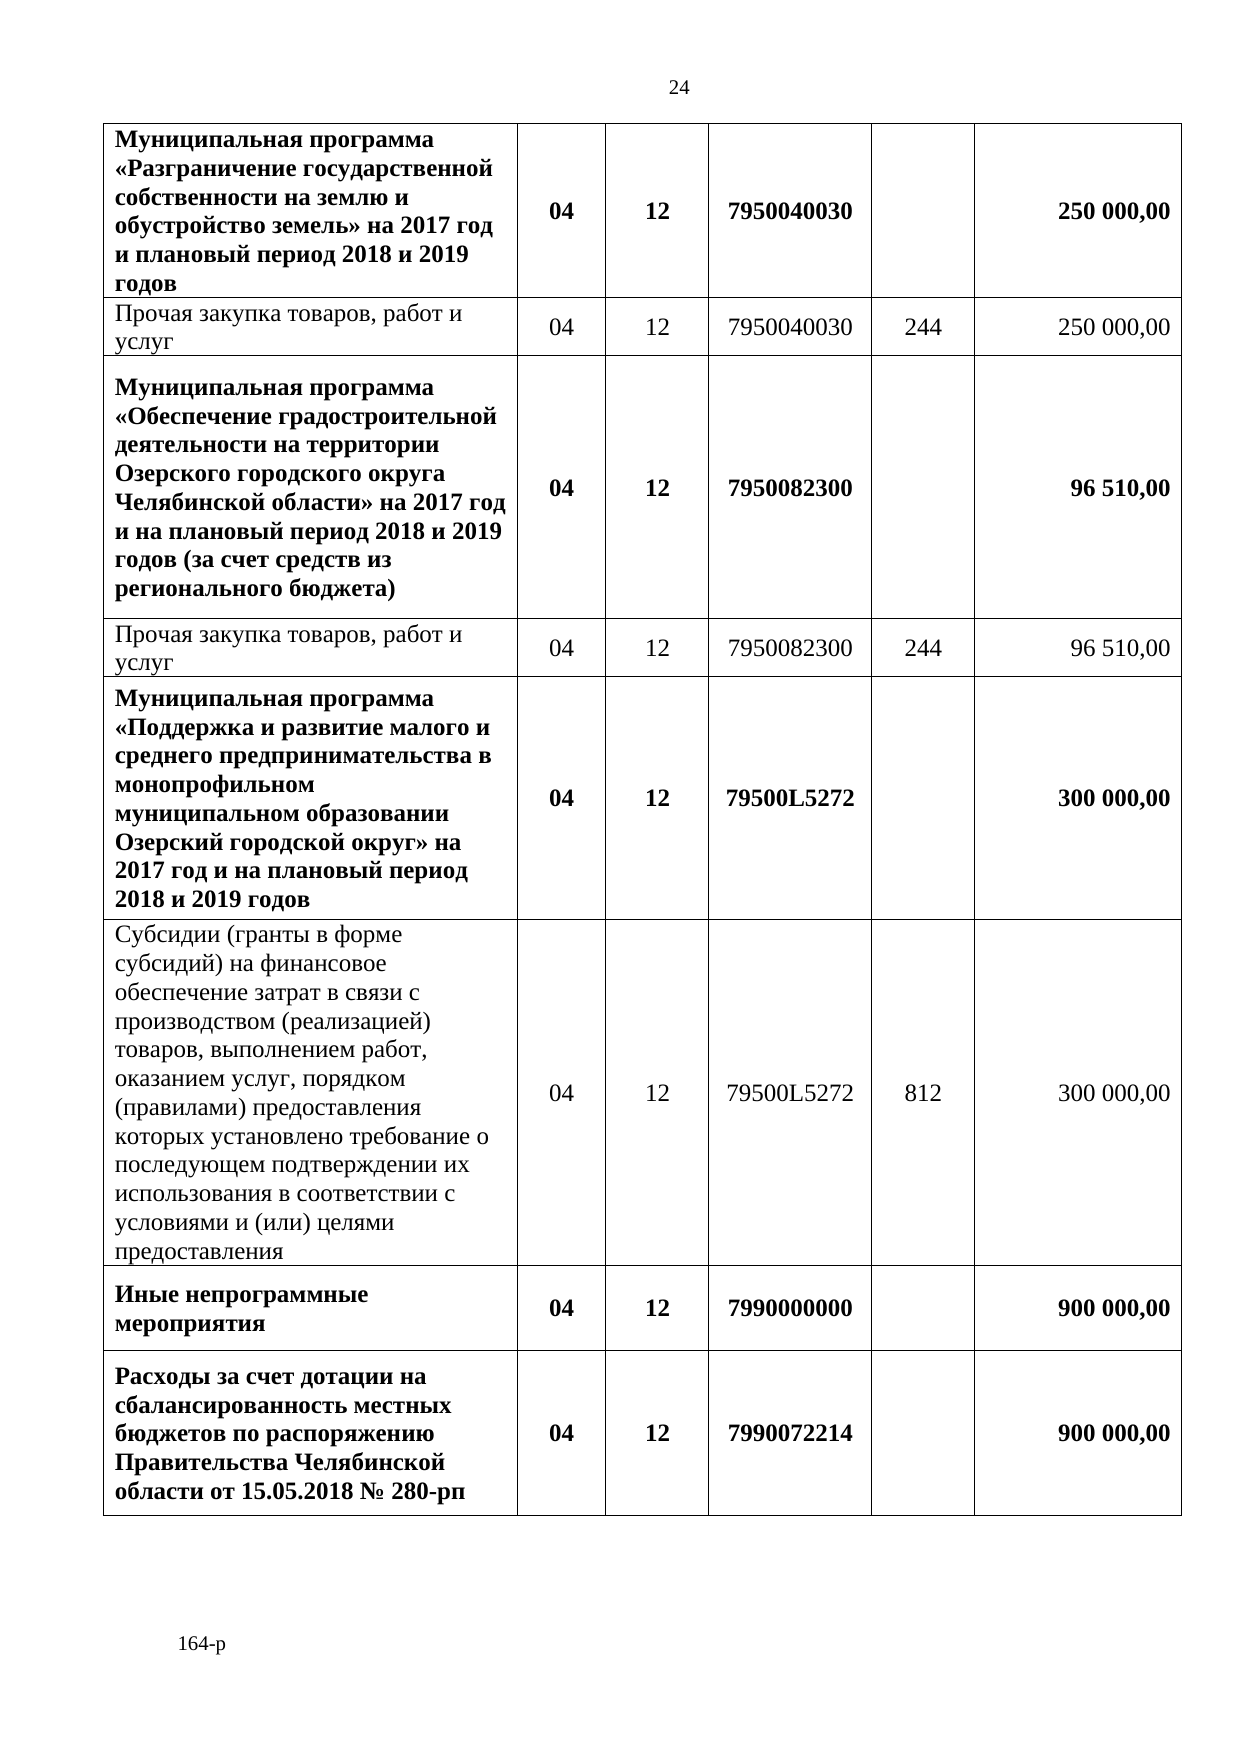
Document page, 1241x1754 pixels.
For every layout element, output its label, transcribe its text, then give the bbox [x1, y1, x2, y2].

table_cell 04 [518, 298, 605, 355]
table_cell 250 000,00 [975, 298, 1181, 355]
table_cell 04 [518, 1351, 605, 1514]
table_cell 7950082300 [709, 356, 871, 618]
table_cell 12 [606, 298, 708, 355]
table_cell 250 000,00 [975, 124, 1181, 297]
table_cell 04 [518, 619, 605, 676]
table_cell [872, 677, 974, 918]
table_cell Прочая закупка товаров, работ и услуг [104, 619, 517, 676]
table_cell 7990000000 [709, 1266, 871, 1350]
table_cell Муниципальная программа «Поддержка и развитие малого и среднего предпринимательства в монопрофильном муниципальном образовании Озерский городской округ» на 2017 год и на плановый период 2018 и 2019 годов [104, 677, 517, 918]
table_cell [872, 356, 974, 618]
table_cell 12 [606, 1351, 708, 1514]
table_cell 244 [872, 298, 974, 355]
table_cell 12 [606, 619, 708, 676]
table_cell Муниципальная программа «Обеспечение градостроительной деятельности на территории Озерского городского округа Челябинской области» на 2017 год и на плановый период 2018 и 2019 годов (за счет средств из регионального бюджета) [104, 356, 517, 618]
table_cell Прочая закупка товаров, работ и услуг [104, 298, 517, 355]
table_cell 04 [518, 356, 605, 618]
table_cell 900 000,00 [975, 1266, 1181, 1350]
table_cell 244 [872, 619, 974, 676]
table_cell 7950040030 [709, 124, 871, 297]
table_cell 96 510,00 [975, 356, 1181, 618]
table_cell Муниципальная программа «Разграничение государственной собственности на землю и обустройство земель» на 2017 год и плановый период 2018 и 2019 годов [104, 124, 517, 297]
table_cell 900 000,00 [975, 1351, 1181, 1514]
table_cell [872, 1266, 974, 1350]
table_cell 12 [606, 677, 708, 918]
table_cell Иные непрограммные мероприятия [104, 1266, 517, 1350]
table_cell 7990072214 [709, 1351, 871, 1514]
table_cell 04 [518, 920, 605, 1264]
table_cell 04 [518, 124, 605, 297]
table_cell [872, 1351, 974, 1514]
table_cell 812 [872, 920, 974, 1264]
table_cell 12 [606, 1266, 708, 1350]
table_cell 12 [606, 356, 708, 618]
table_cell [872, 124, 974, 297]
table_cell 7950040030 [709, 298, 871, 355]
table_cell 04 [518, 1266, 605, 1350]
table_cell 7950082300 [709, 619, 871, 676]
table_cell Субсидии (гранты в форме субсидий) на финансовое обеспечение затрат в связи с производством (реализацией) товаров, выполнением работ, оказанием услуг, порядком (правилами) предоставления которых установлено требование о последующем подтверждении их использования в соответствии с условиями и (или) целями предоставления [104, 920, 517, 1264]
table_cell 12 [606, 920, 708, 1264]
table_cell 96 510,00 [975, 619, 1181, 676]
table_cell 04 [518, 677, 605, 918]
table_cell 79500L5272 [709, 920, 871, 1264]
table_cell 79500L5272 [709, 677, 871, 918]
table_cell 12 [606, 124, 708, 297]
table_cell 300 000,00 [975, 920, 1181, 1264]
table_cell 300 000,00 [975, 677, 1181, 918]
table_cell Расходы за счет дотации на сбалансированность местных бюджетов по распоряжению Правительства Челябинской области от 15.05.2018 № 280-рп [104, 1351, 517, 1514]
